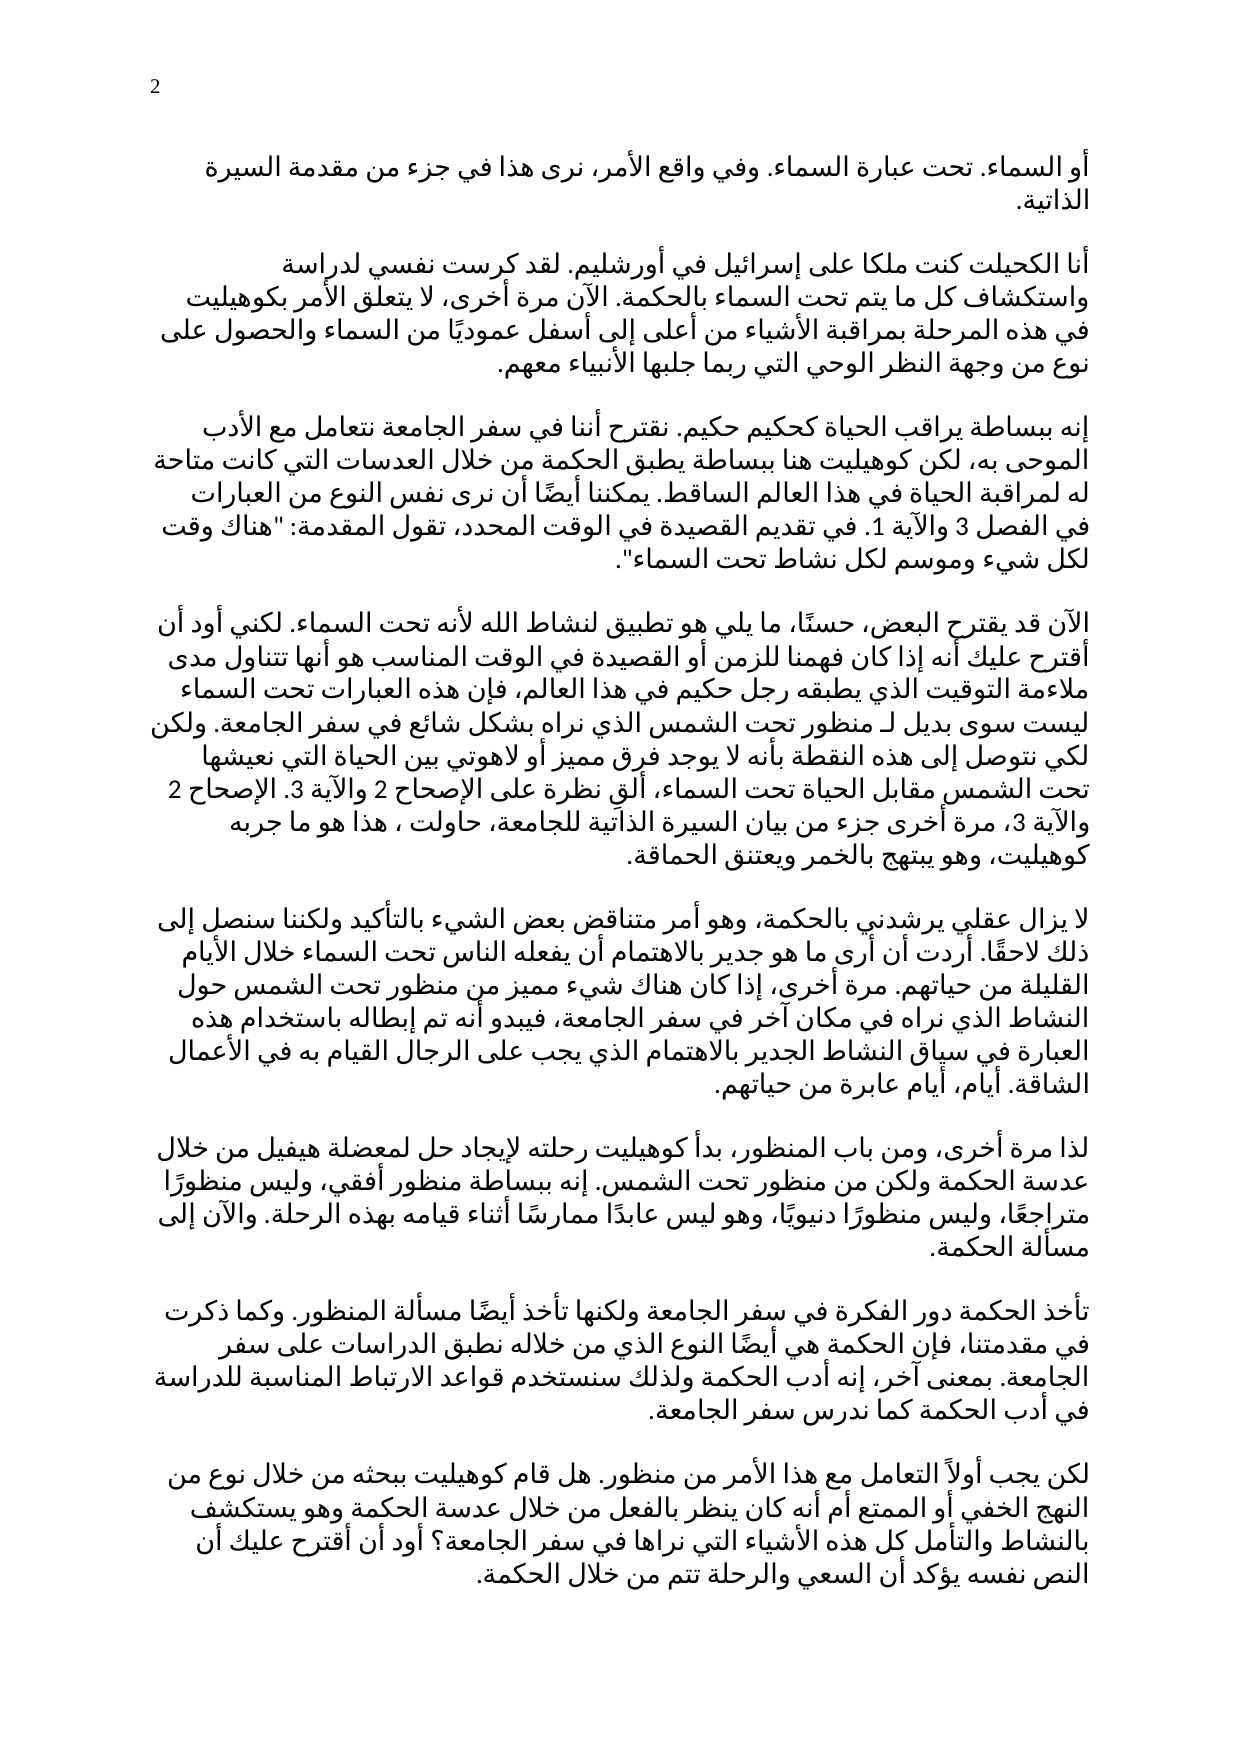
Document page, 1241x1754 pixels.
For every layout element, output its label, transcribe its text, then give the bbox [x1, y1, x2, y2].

text لذا مرة أخرى، ومن باب المنظور، بدأ كوهيليت رحلته لإيجاد حل لمعضلة هيفيل من خلال عدسة الحكمة ولكن من منظور تحت الشمس. إنه ببساطة منظور أفقي، وليس منظورًا متراجعًا، وليس منظورًا دنيويًا، وهو ليس عابدًا ممارسًا أثناء قيامه بهذه الرحلة. والآن إلى مسألة الحكمة. [150, 1131, 1090, 1263]
text تأخذ الحكمة دور الفكرة في سفر الجامعة ولكنها تأخذ أيضًا مسألة المنظور. وكما ذكرت في مقدمتنا، فإن الحكمة هي أيضًا النوع الذي من خلاله نطبق الدراسات على سفر الجامعة. بمعنى آخر، إنه أدب الحكمة ولذلك سنستخدم قواعد الارتباط المناسبة للدراسة في أدب الحكمة كما ندرس سفر الجامعة. [150, 1294, 1090, 1427]
text الآن قد يقترح البعض، حسنًا، ما يلي هو تطبيق لنشاط الله لأنه تحت السماء. لكني أود أن أقترح عليك أنه إذا كان فهمنا للزمن أو القصيدة في الوقت المناسب هو أنها تتناول مدى ملاءمة التوقيت الذي يطبقه رجل حكيم في هذا العالم، فإن هذه العبارات تحت السماء ليست سوى بديل لـ منظور تحت الشمس الذي نراه بشكل شائع في سفر الجامعة. ولكن لكي نتوصل إلى هذه النقطة بأنه لا يوجد فرق مميز أو لاهوتي بين الحياة التي نعيشها تحت الشمس مقابل الحياة تحت السماء، ألقِ نظرة على الإصحاح 2 والآية 3. الإصحاح 2 والآية 3، مرة أخرى جزء من بيان السيرة الذاتية للجامعة، حاولت ، هذا هو ما جربه كوهيليت، وهو يبتهج بالخمر ويعتنق الحماقة. [150, 607, 1090, 871]
text أنا الكحيلت كنت ملكا على إسرائيل في أورشليم. لقد كرست نفسي لدراسة واستكشاف كل ما يتم تحت السماء بالحكمة. الآن مرة أخرى، لا يتعلق الأمر بكوهيليت في هذه المرحلة بمراقبة الأشياء من أعلى إلى أسفل عموديًا من السماء والحصول على نوع من وجهة النظر الوحي التي ربما جلبها الأنبياء معهم. [150, 247, 1090, 379]
text لكن يجب أولاً التعامل مع هذا الأمر من منظور. هل قام كوهيليت ببحثه من خلال نوع من النهج الخفي أو الممتع أم أنه كان ينظر بالفعل من خلال عدسة الحكمة وهو يستكشف بالنشاط والتأمل كل هذه الأشياء التي نراها في سفر الجامعة؟ أود أن أقترح عليك أن النص نفسه يؤكد أن السعي والرحلة تتم من خلال الحكمة. [150, 1458, 1090, 1590]
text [150, 150, 1090, 216]
text إنه ببساطة يراقب الحياة كحكيم حكيم. نقترح أننا في سفر الجامعة نتعامل مع الأدب الموحى به، لكن كوهيليت هنا ببساطة يطبق الحكمة من خلال العدسات التي كانت متاحة له لمراقبة الحياة في هذا العالم الساقط. يمكننا أيضًا أن نرى نفس النوع من العبارات في الفصل 3 والآية 1. في تقديم القصيدة في الوقت المحدد، تقول المقدمة: "هناك وقت لكل شيء وموسم لكل نشاط تحت السماء". [150, 410, 1090, 576]
text لا يزال عقلي يرشدني بالحكمة، وهو أمر متناقض بعض الشيء بالتأكيد ولكننا سنصل إلى ذلك لاحقًا. أردت أن أرى ما هو جدير بالاهتمام أن يفعله الناس تحت السماء خلال الأيام القليلة من حياتهم. مرة أخرى، إذا كان هناك شيء مميز من منظور تحت الشمس حول النشاط الذي نراه في مكان آخر في سفر الجامعة، فيبدو أنه تم إبطاله باستخدام هذه العبارة في سياق النشاط الجدير بالاهتمام الذي يجب على الرجال القيام به في الأعمال الشاقة. أيام، أيام عابرة من حياتهم. [150, 902, 1090, 1100]
